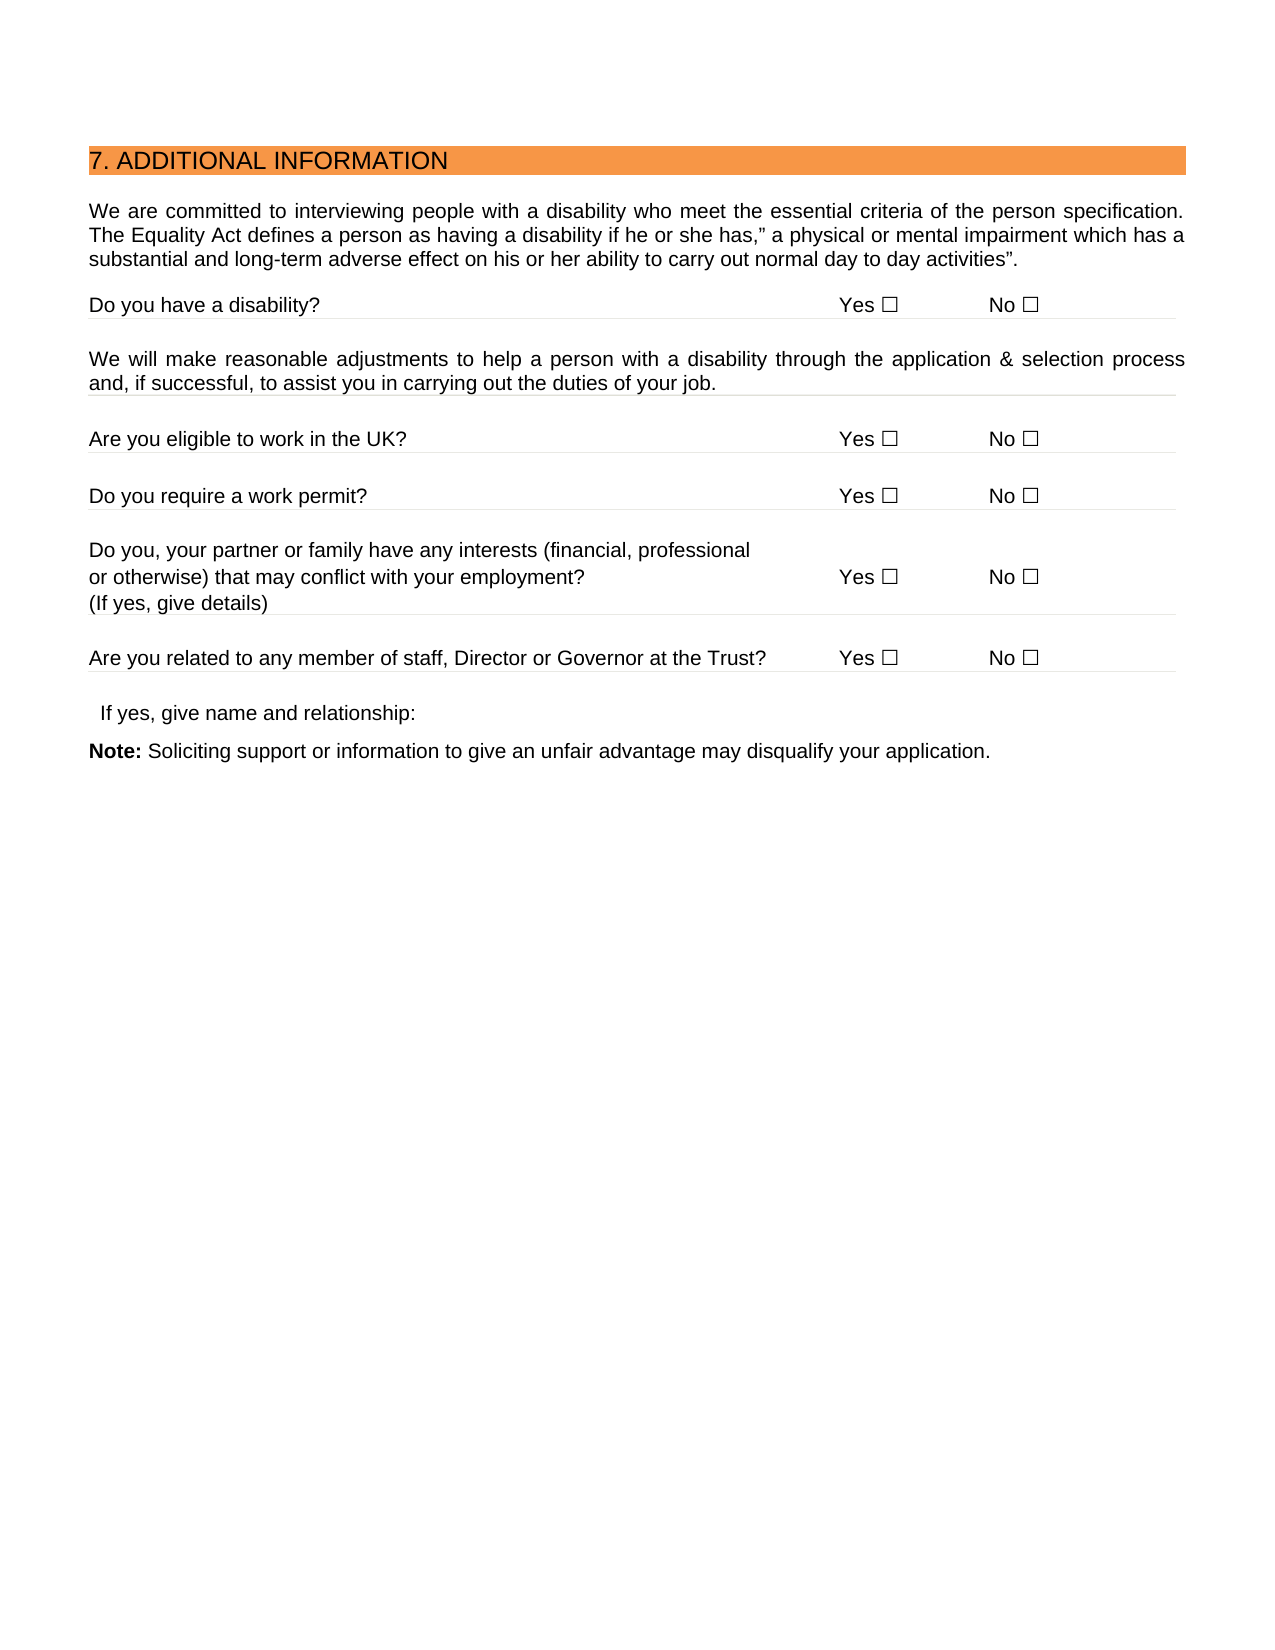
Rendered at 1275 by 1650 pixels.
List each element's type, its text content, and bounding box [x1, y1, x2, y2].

text We are committed to interviewing people with a disability who meet the essential criteria of the person specification. The Equality Act defines a person as having a disability if he or she has,” a physical or mental impairment which has a substantial and long-term adverse effect on his or her ability to carry out normal day to day activities”. [89, 199, 1186, 271]
text Do you have a disability? Yes No [89, 290, 1186, 318]
text or otherwise) that may conflict with your employment? Yes No [89, 562, 1186, 591]
text Note: Soliciting support or information to give an unfair advantage may disqualify your application. [89, 738, 1186, 762]
text 7. ADDITIONAL INFORMATION [89, 146, 1186, 175]
text Do you, your partner or family have any interests (financial, professional [89, 538, 1186, 562]
text Are you eligible to work in the UK? Yes No [89, 424, 1186, 452]
text (If yes, give details) [89, 591, 1186, 614]
text Do you require a work permit? Yes No [89, 481, 1186, 538]
table_header If yes, give name and relationship: [89, 700, 1186, 738]
text We will make reasonable adjustments to help a person with a disability through the application & selection process and, if successful, to assist you in carrying out the duties of your job. [89, 347, 1186, 395]
text Are you related to any member of staff, Director or Governor at the Trust? Yes No [89, 643, 1186, 672]
